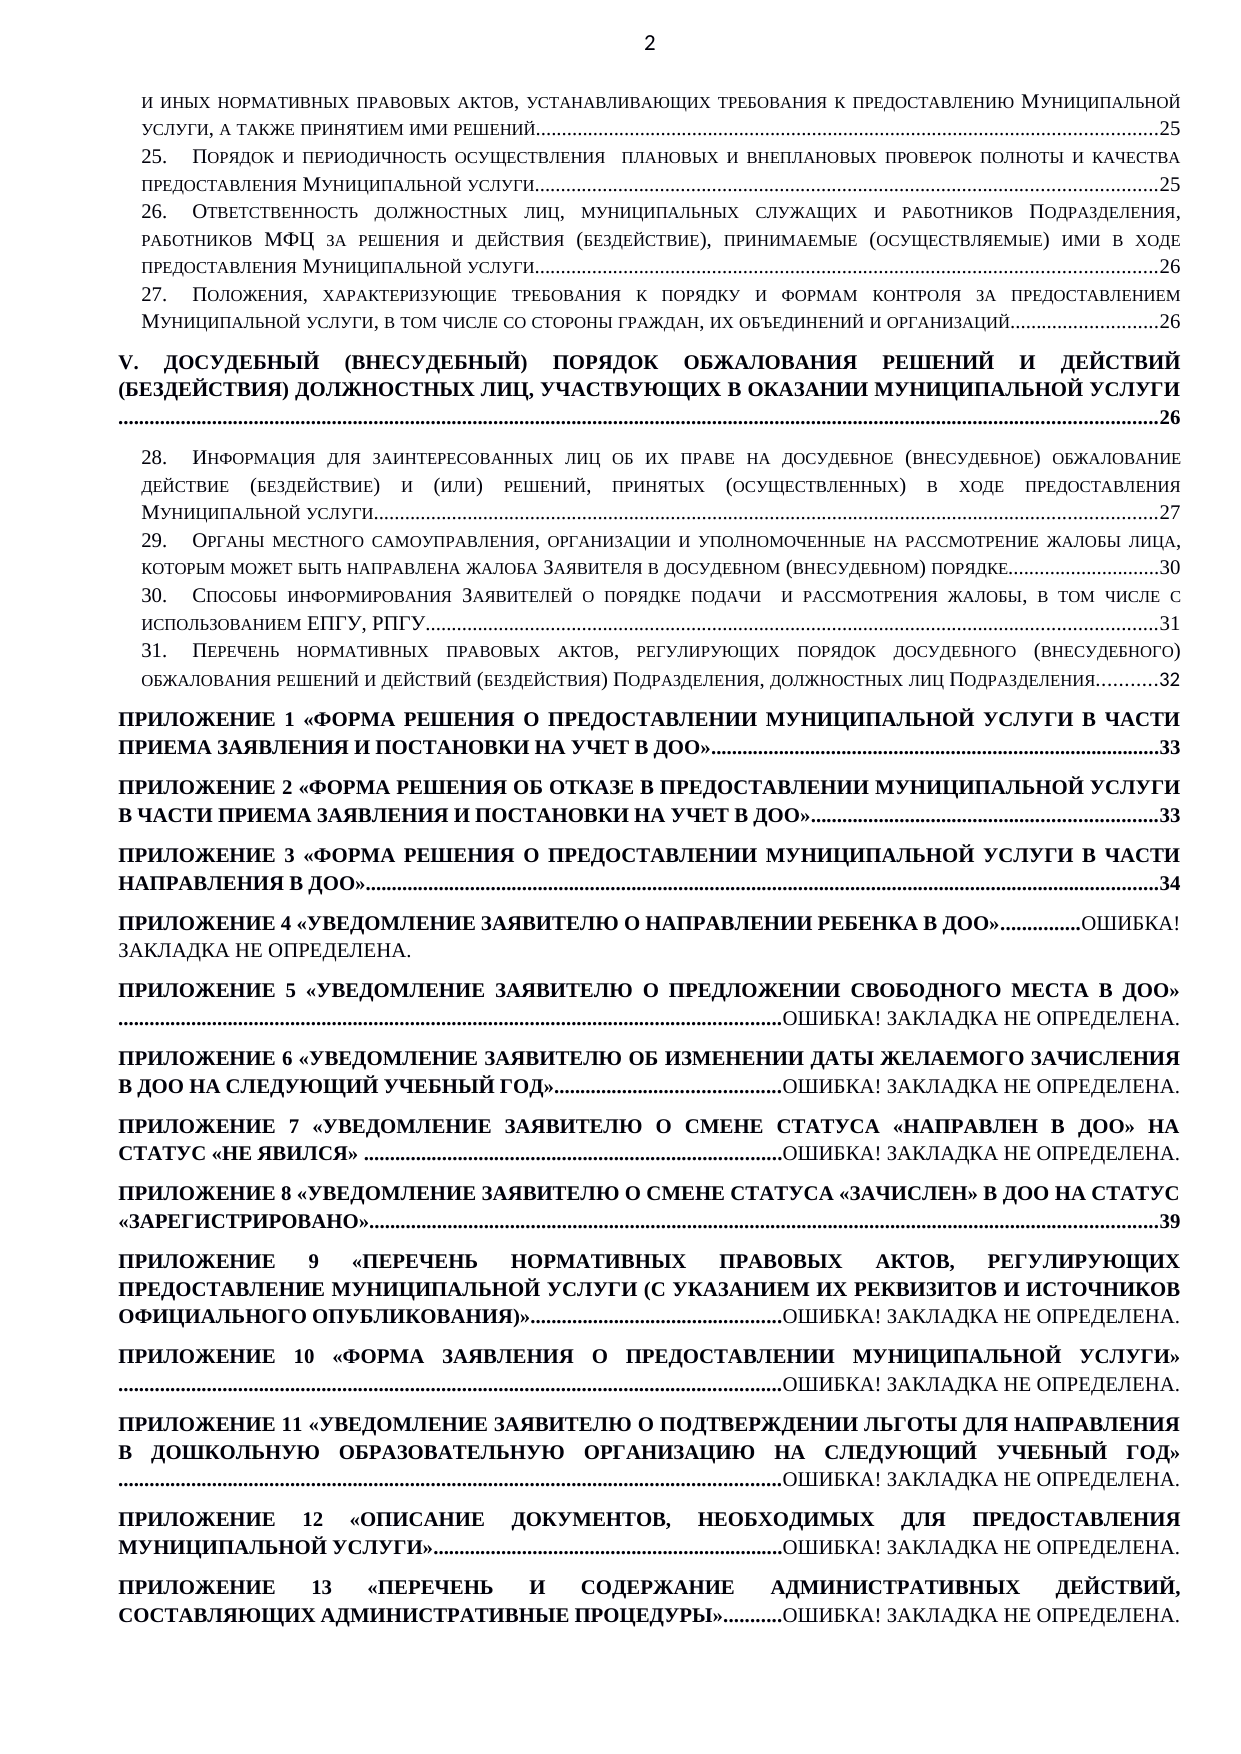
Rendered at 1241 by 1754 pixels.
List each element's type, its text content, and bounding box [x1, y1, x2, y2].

text 25. Порядок и периодичность осуществления плановых и внеплановых проверок полноты и качества предоставления Муниципальной услуги 25 [141, 144, 1181, 196]
text 28. Информация для заинтересованных лиц об их праве на досудебное (внесудебное) обжалование действие (бездействие) и (или) решений, принятых (осуществленных) в ходе предоставления Муниципальной услуги 27 [141, 445, 1181, 524]
text Приложение 13 «Перечень и содержание административных действий, составляющих административные процедуры» Ошибка! Закладка не определена. [118, 1575, 1181, 1627]
text Приложение 3 «Форма решения о предоставлении Муниципальной услуги в части направления в ДОО» 34 [118, 843, 1181, 894]
text Приложение 9 «Перечень нормативных правовых актов, регулирующих предоставление Муниципальной услуги (с указанием их реквизитов и источников официального опубликования)» Ошибка! Закладка не определена. [118, 1249, 1181, 1328]
text Приложение 1 «Форма решения о предоставлении Муниципальной услуги в части приема заявления и постановки на учет в ДОО» 33 [118, 707, 1181, 759]
text Приложение 11 «Уведомление заявителю о подтверждении льготы для направления в дошкольную образовательную организацию на следующий учебный год» Ошибка! Закладка не определена. [118, 1412, 1181, 1491]
text 26. Ответственность должностных лиц, муниципальных служащих и работников Подразделения, работников МФЦ за решения и действия (бездействие), принимаемые (осуществляемые) ими в ходе предоставления Муниципальной услуги 26 [141, 199, 1181, 278]
text Приложение 7 «Уведомление заявителю о смене статуса «Направлен в ДОО» на статус «Не явился» Ошибка! Закладка не определена. [118, 1114, 1181, 1165]
text 27. Положения, характеризующие требования к порядку и формам контроля за предоставлением Муниципальной услуги, в том числе со стороны граждан, их объединений и организаций 26 [141, 282, 1181, 333]
text Приложение 10 «Форма Заявления о предоставлении Муниципальной услуги» Ошибка! Закладка не определена. [118, 1344, 1181, 1396]
text Приложение 12 «Описание документов, необходимых для предоставления Муниципальной услуги» Ошибка! Закладка не определена. [118, 1507, 1181, 1559]
text 31. Перечень нормативных правовых актов, регулирующих порядок досудебного (внесудебного) обжалования решений и действий (бездействия) Подразделения, должностных лиц Подразделения 32 [141, 638, 1181, 691]
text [141, 89, 1181, 140]
text V. Досудебный (внесудебный) порядок обжалования решений и действий (бездействия) должностных лиц, участвующих в оказании Муниципальной услуги 26 [118, 349, 1181, 429]
text Приложение 5 «Уведомление Заявителю о предложении свободного места в ДОО» Ошибка! Закладка не определена. [118, 978, 1181, 1030]
text Приложение 6 «Уведомление Заявителю об изменении даты желаемого зачисления в ДОО на следующий учебный год» Ошибка! Закладка не определена. [118, 1046, 1181, 1098]
text Приложение 2 «Форма решения об отказе в предоставлении Муниципальной услуги в части приема заявления и постановки на учет в ДОО» 33 [118, 775, 1181, 827]
text Приложение 4 «Уведомление Заявителю о направлении ребенка в ДОО» Ошибка! Закладка не определена. [118, 911, 1181, 962]
text 29. Органы местного самоуправления, организации и уполномоченные на рассмотрение жалобы лица, которым может быть направлена жалоба Заявителя в досудебном (внесудебном) порядке 30 [141, 528, 1181, 579]
text 30. Способы информирования Заявителей о порядке подачи и рассмотрения жалобы, в том числе с использованием ЕПГУ, РПГУ 31 [141, 583, 1181, 634]
text Приложение 8 «Уведомление заявителю о смене статуса «Зачислен» в ДОО на статус «Зарегистрировано» 39 [118, 1181, 1181, 1233]
